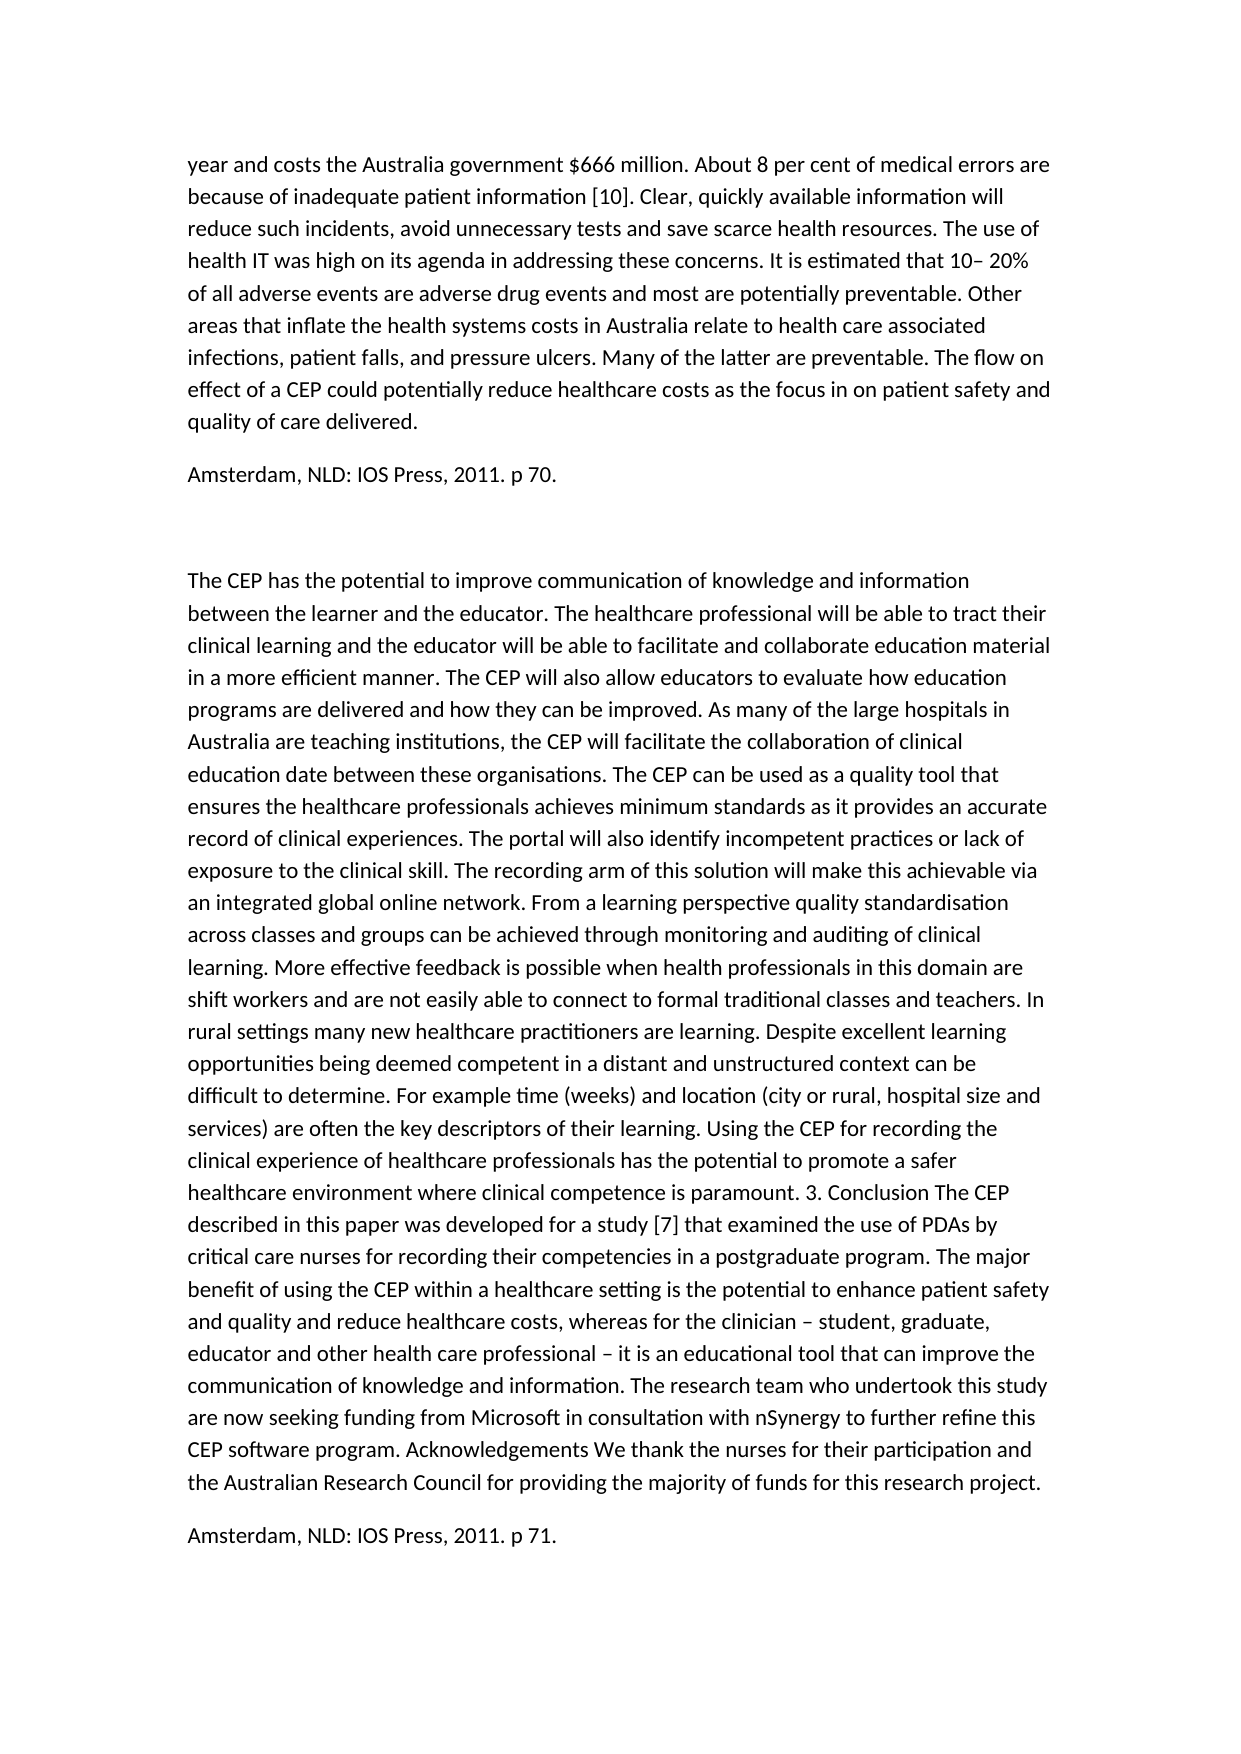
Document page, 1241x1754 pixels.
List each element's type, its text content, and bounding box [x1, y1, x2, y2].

text The CEP has the potential to improve communication of knowledge and information between the learner and the educator. The healthcare professional will be able to tract their clinical learning and the educator will be able to facilitate and collaborate education material in a more efficient manner. The CEP will also allow educators to evaluate how education programs are delivered and how they can be improved. As many of the large hospitals in Australia are teaching institutions, the CEP will facilitate the collaboration of clinical education date between these organisations. The CEP can be used as a quality tool that ensures the healthcare professionals achieves minimum standards as it provides an accurate record of clinical experiences. The portal will also identify incompetent practices or lack of exposure to the clinical skill. The recording arm of this solution will make this achievable via an integrated global online network. From a learning perspective quality standardisation across classes and groups can be achieved through monitoring and auditing of clinical learning. More effective feedback is possible when health professionals in this domain are shift workers and are not easily able to connect to formal traditional classes and teachers. In rural settings many new healthcare practitioners are learning. Despite excellent learning opportunities being deemed competent in a distant and unstructured context can be difficult to determine. For example time (weeks) and location (city or rural, hospital size and services) are often the key descriptors of their learning. Using the CEP for recording the clinical experience of healthcare professionals has the potential to promote a safer healthcare environment where clinical competence is paramount. 3. Conclusion The CEP described in this paper was developed for a study [7] that examined the use of PDAs by critical care nurses for recording their competencies in a postgraduate program. The major benefit of using the CEP within a healthcare setting is the potential to enhance patient safety and quality and reduce healthcare costs, whereas for the clinician – student, graduate, educator and other health care professional – it is an educational tool that can improve the communication of knowledge and information. The research team who undertook this study are now seeking funding from Microsoft in consultation with nSynergy to further refine this CEP software program. Acknowledgements We thank the nurses for their participation and the Australian Research Council for providing the majority of funds for this research project. [187, 567, 1053, 1496]
text Amsterdam, NLD: IOS Press, 2011. p 71. [187, 1521, 1053, 1549]
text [187, 150, 1053, 436]
text Amsterdam, NLD: IOS Press, 2011. p 70. [187, 461, 1053, 488]
